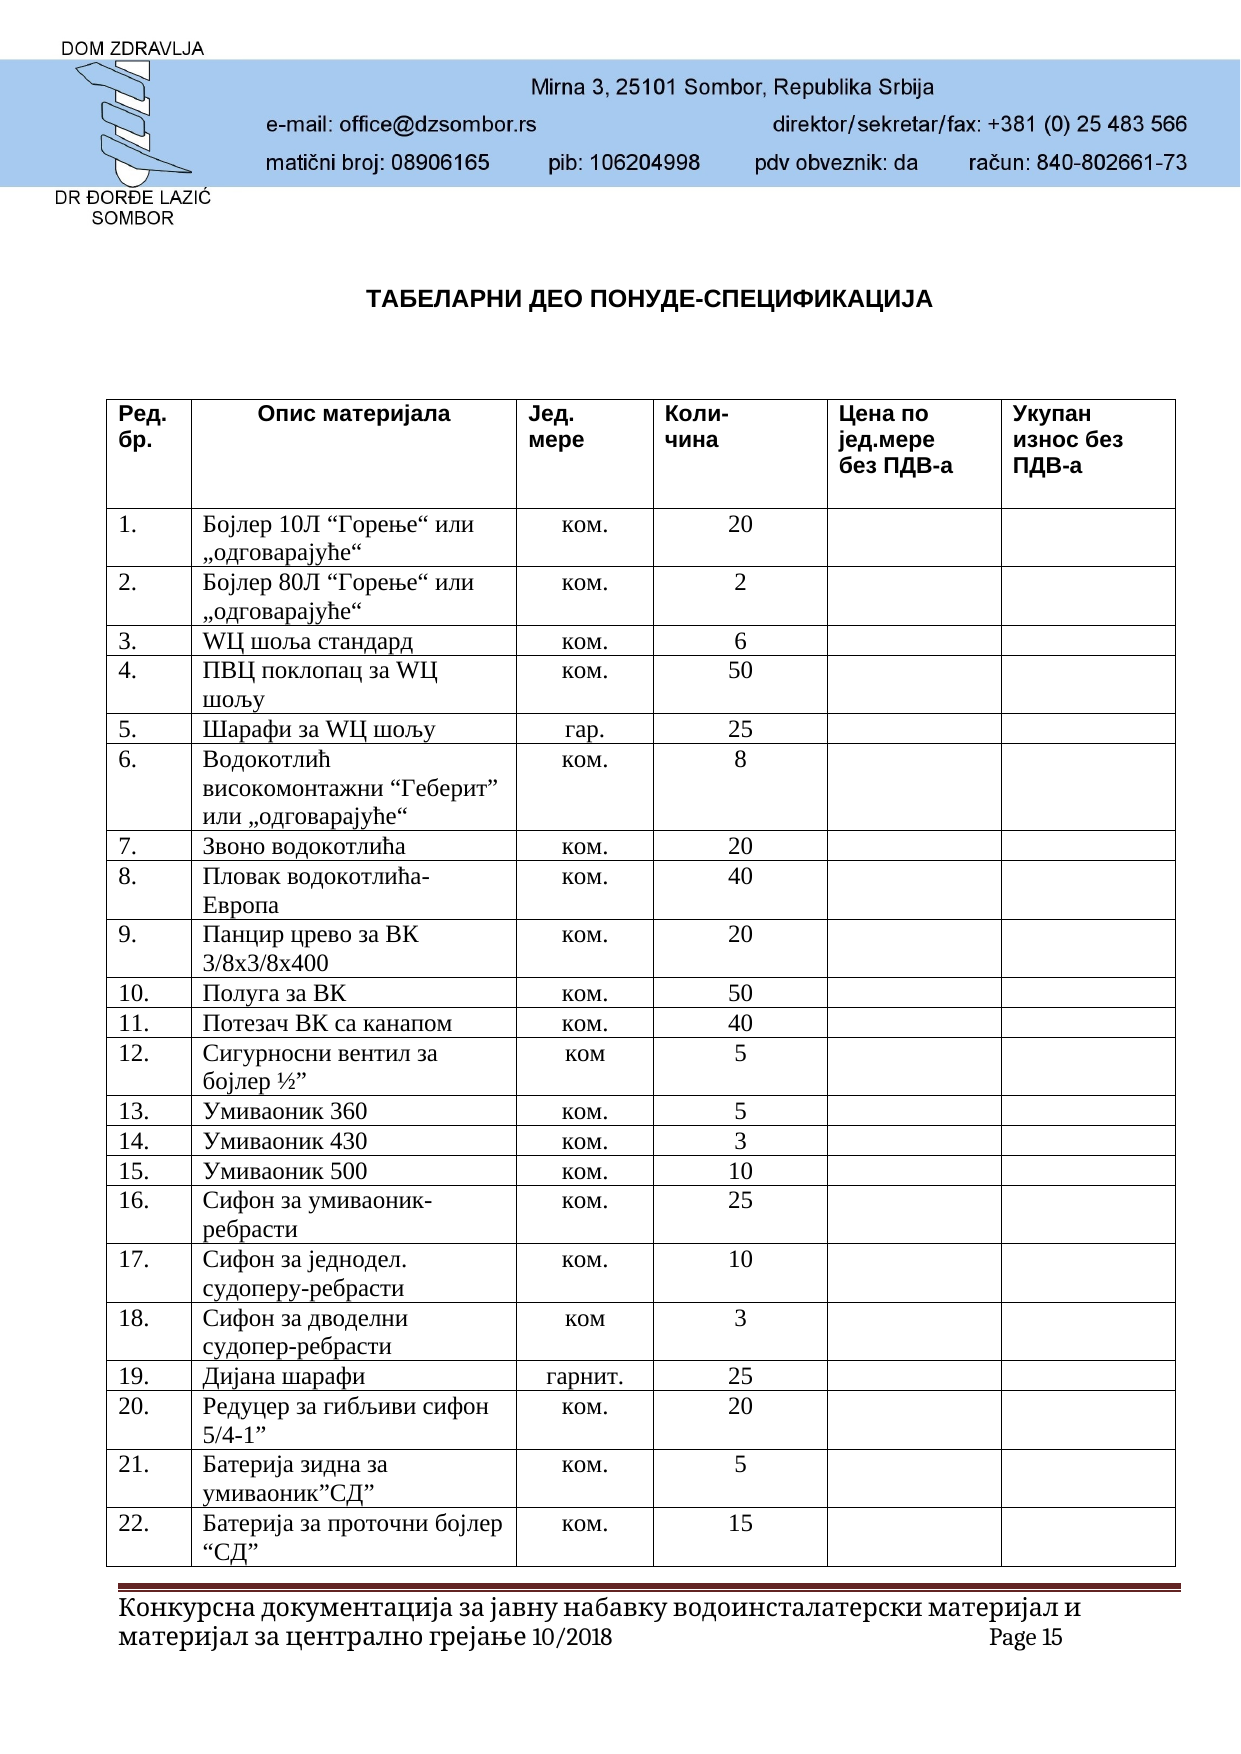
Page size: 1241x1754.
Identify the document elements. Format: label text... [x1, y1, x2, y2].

table_cell ком. [517, 920, 653, 977]
table_cell 40 [654, 1008, 827, 1037]
table_cell ком. [517, 861, 653, 918]
table_cell [107, 978, 191, 1007]
table_cell [828, 1450, 1001, 1507]
table_cell ком. [517, 1450, 653, 1507]
table_cell Батeрија зидна за умиваоник”СД” [192, 1450, 516, 1507]
table_cell ком. [517, 1156, 653, 1184]
table_cell ком. [517, 978, 653, 1007]
table_cell Сигурносни вентил за бојлер ½” [192, 1038, 516, 1095]
table_cell [107, 1303, 191, 1360]
table_header Ред. бр. [107, 400, 191, 508]
table_cell ПВЦ поклопац за WЦ шољу [192, 656, 516, 713]
table_cell ком. [517, 1508, 653, 1566]
table_cell Умиваоник 500 [192, 1156, 516, 1184]
table_cell 10 [654, 1244, 827, 1302]
table_cell [828, 1508, 1001, 1566]
table_cell [107, 509, 191, 566]
table_cell [828, 714, 1001, 743]
table_cell [828, 1303, 1001, 1360]
table_cell ком. [517, 1126, 653, 1155]
table_cell [1002, 861, 1175, 918]
table_cell [107, 1391, 191, 1448]
table_cell ком. [517, 567, 653, 625]
table_cell [107, 1361, 191, 1390]
table_cell [1002, 1008, 1175, 1037]
table_cell [1002, 509, 1175, 566]
table_cell [828, 509, 1001, 566]
table_cell Сифон за једнодел. судоперу-ребрасти [192, 1244, 516, 1302]
table_cell ком. [517, 831, 653, 860]
table_cell 5 [654, 1038, 827, 1095]
table_cell 40 [654, 861, 827, 918]
table_cell WЦ шоља стандард [192, 626, 516, 654]
table_cell [828, 1096, 1001, 1125]
table_cell гар. [517, 714, 653, 743]
table_cell [1002, 714, 1175, 743]
table_cell [107, 567, 191, 625]
table_cell [1002, 1361, 1175, 1390]
table_cell [828, 1126, 1001, 1155]
table_cell [1002, 920, 1175, 977]
table_cell [107, 714, 191, 743]
table_cell Пловак водокотлића-Европа [192, 861, 516, 918]
table_cell ком. [517, 509, 653, 566]
table_cell Бојлер 10Л “Горење“ или „одговарајуће“ [192, 509, 516, 566]
table_cell 10 [654, 1156, 827, 1184]
table_cell [828, 1186, 1001, 1243]
table_cell ком. [517, 1186, 653, 1243]
table_cell 20 [654, 920, 827, 977]
table_cell [1002, 1186, 1175, 1243]
table_cell 6 [654, 626, 827, 654]
table_cell [828, 1008, 1001, 1037]
table_header Јед. мере [517, 400, 653, 508]
table_cell [828, 831, 1001, 860]
table_cell [107, 1186, 191, 1243]
table_cell [1002, 1450, 1175, 1507]
table_cell [828, 656, 1001, 713]
table_cell ком [517, 1303, 653, 1360]
table_cell [107, 1450, 191, 1507]
table_cell 20 [654, 831, 827, 860]
table_cell 25 [654, 714, 827, 743]
table_cell 20 [654, 509, 827, 566]
table_cell 50 [654, 978, 827, 1007]
table_cell [107, 1508, 191, 1566]
table_cell [1002, 1508, 1175, 1566]
picture [0, 37, 1241, 227]
table_cell Звоно водокотлића [192, 831, 516, 860]
table_cell Потезач ВК са канапом [192, 1008, 516, 1037]
table_cell Умиваоник 360 [192, 1096, 516, 1125]
table_cell ком. [517, 744, 653, 830]
table_cell [828, 1361, 1001, 1390]
table_cell [1002, 1303, 1175, 1360]
table_cell 8 [654, 744, 827, 830]
table_cell 2 [654, 567, 827, 625]
table_cell [1002, 1156, 1175, 1184]
table_cell [1002, 1126, 1175, 1155]
table_cell 20 [654, 1391, 827, 1448]
table_cell [107, 831, 191, 860]
table_cell [828, 861, 1001, 918]
table_cell 3 [654, 1126, 827, 1155]
table_cell [1002, 1038, 1175, 1095]
table_cell [107, 656, 191, 713]
table_cell [828, 567, 1001, 625]
table_cell 5 [654, 1096, 827, 1125]
table_cell Батерија за проточни бојлер “СД” [192, 1508, 516, 1566]
table_cell ком. [517, 1096, 653, 1125]
table_cell [1002, 626, 1175, 654]
table_cell Сифон за дводелни судопер-ребрасти [192, 1303, 516, 1360]
text ТАБЕЛАРНИ ДЕО ПОНУДЕ-СПЕЦИФИКАЦИЈА [118, 284, 1181, 312]
table_cell [828, 978, 1001, 1007]
table_cell [107, 1038, 191, 1095]
table_cell 15 [654, 1508, 827, 1566]
table_cell ком [517, 1038, 653, 1095]
table_cell [1002, 1244, 1175, 1302]
table_header Опис материјала [192, 400, 516, 508]
table_cell ком. [517, 656, 653, 713]
table_cell [1002, 656, 1175, 713]
table_cell [107, 1156, 191, 1184]
table_header Цена по јед.мере без ПДВ-а [828, 400, 1001, 508]
table_cell Сифон за умиваоник-ребрасти [192, 1186, 516, 1243]
table_header Укупан износ без ПДВ-а [1002, 400, 1175, 508]
table_cell [828, 744, 1001, 830]
table_cell [107, 1096, 191, 1125]
table_cell Шарафи за WЦ шољу [192, 714, 516, 743]
table_cell [1002, 744, 1175, 830]
table_cell [828, 1391, 1001, 1448]
table_cell [107, 1244, 191, 1302]
table_cell [107, 1126, 191, 1155]
table_cell Редуцер за гибљиви сифон 5/4-1” [192, 1391, 516, 1448]
table_cell [107, 626, 191, 654]
table_cell [1002, 1096, 1175, 1125]
table_cell Бојлер 80Л “Горење“ или „одговарајуће“ [192, 567, 516, 625]
table_cell [107, 1008, 191, 1037]
table_cell ком. [517, 1008, 653, 1037]
table_cell [828, 1156, 1001, 1184]
table_cell [828, 626, 1001, 654]
table_cell Панцир црево за ВК 3/8x3/8x400 [192, 920, 516, 977]
table_cell [1002, 1391, 1175, 1448]
table_cell гарнит. [517, 1361, 653, 1390]
table_cell [1002, 567, 1175, 625]
table_cell [1002, 978, 1175, 1007]
table_cell 5 [654, 1450, 827, 1507]
table_cell 3 [654, 1303, 827, 1360]
table_cell 50 [654, 656, 827, 713]
table_cell [107, 744, 191, 830]
table_cell ком. [517, 626, 653, 654]
table_cell [107, 920, 191, 977]
table_cell 25 [654, 1361, 827, 1390]
table_cell [828, 1244, 1001, 1302]
table_cell ком. [517, 1391, 653, 1448]
table_header Коли- чина [654, 400, 827, 508]
table_cell [828, 920, 1001, 977]
table_cell Дијана шарафи [192, 1361, 516, 1390]
table_cell Полуга за ВК [192, 978, 516, 1007]
table_cell [107, 861, 191, 918]
table_cell [1002, 831, 1175, 860]
table_cell 25 [654, 1186, 827, 1243]
table_cell [828, 1038, 1001, 1095]
table_cell Водокотлић високомонтажни “Геберит” или „одговарајуће“ [192, 744, 516, 830]
table_cell ком. [517, 1244, 653, 1302]
table_cell Умиваоник 430 [192, 1126, 516, 1155]
